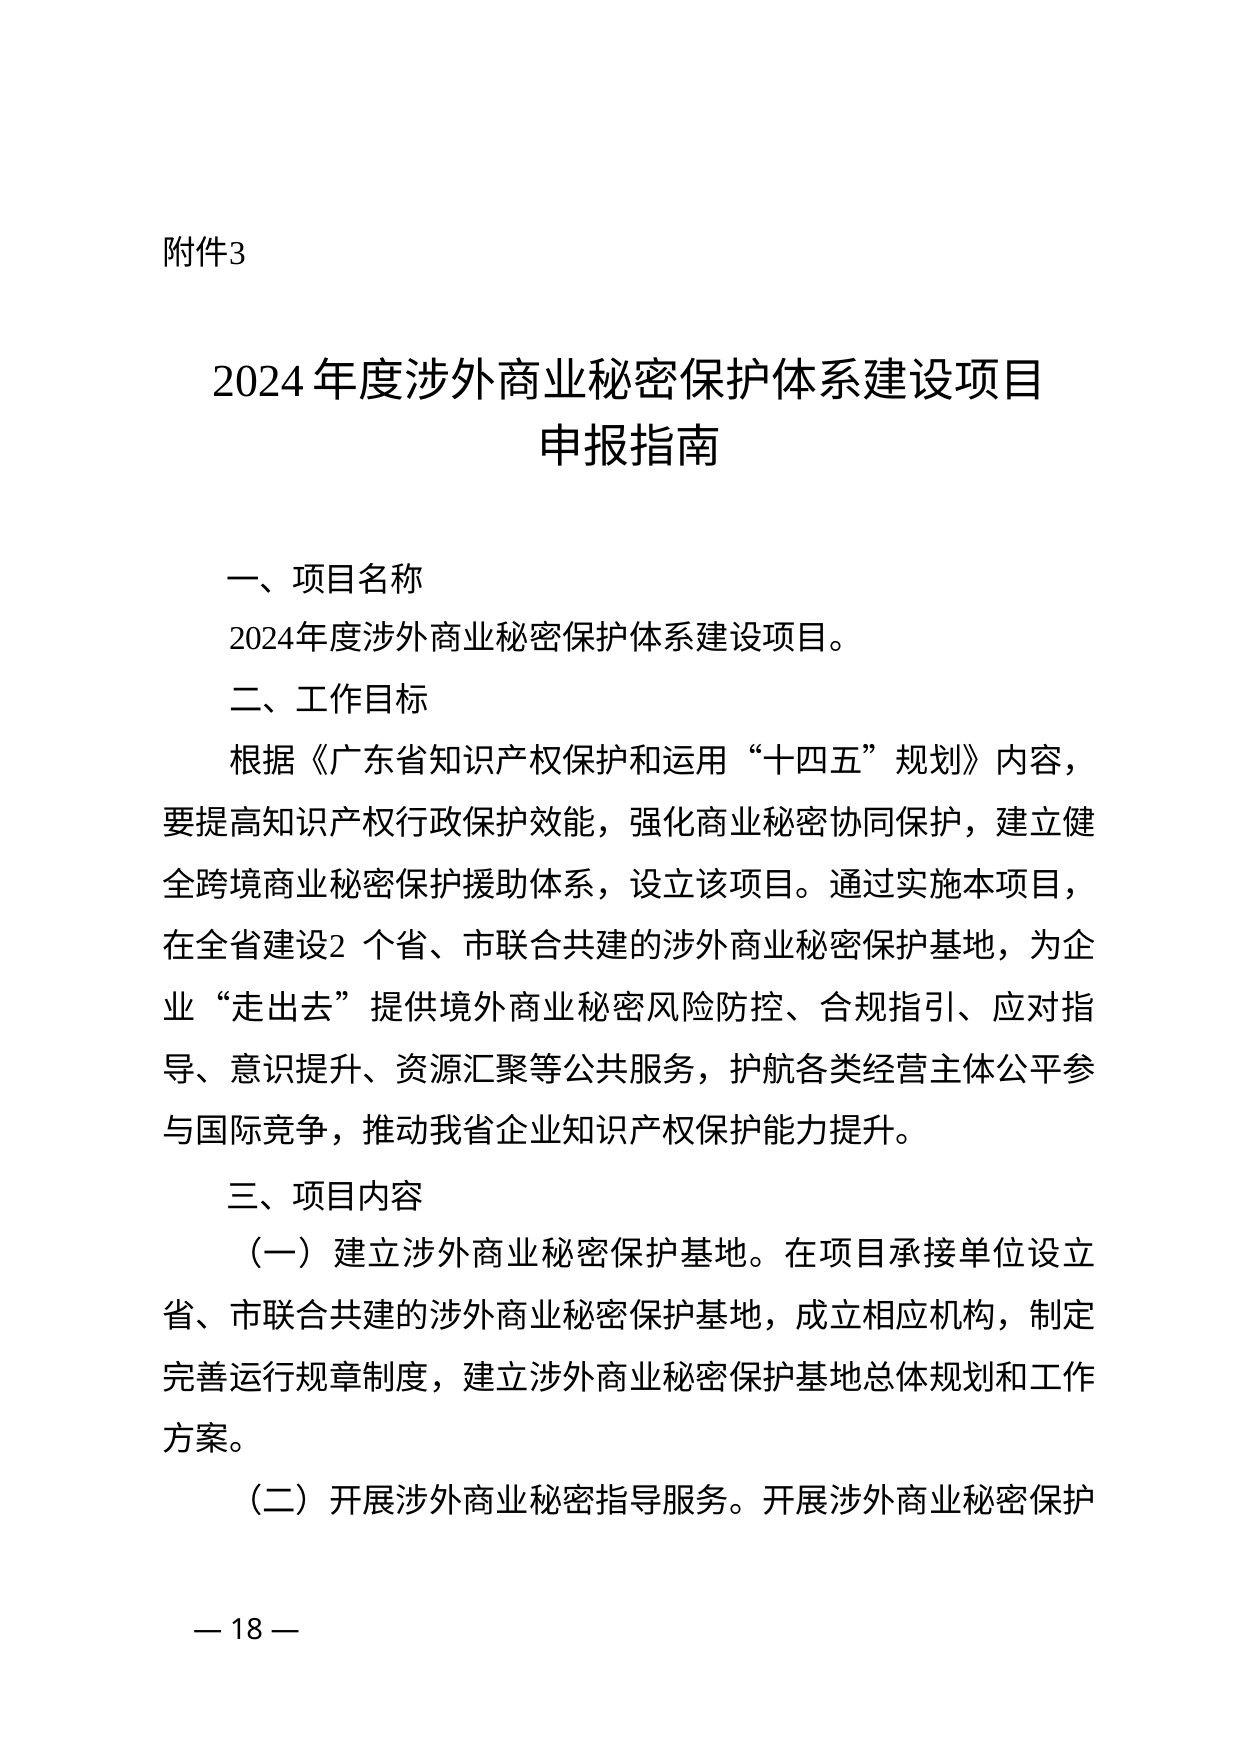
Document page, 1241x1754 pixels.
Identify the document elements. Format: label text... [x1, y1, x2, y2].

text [162, 1467, 1096, 1529]
text 2024年度涉外商业秘密保护体系建设项目 [162, 343, 1096, 409]
text 根据《广东省知识产权保护和运用“十四五”规划》内容，要提高知识产权行政保护效能，强化商业秘密协同保护，建立健全跨境商业秘密保护援助体系，设立该项目。通过实施本项目，在全省建设2个省、市联合共建的涉外商业秘密保护基地，为企业“走出去”提供境外商业秘密风险防控、合规指引、应对指导、意识提升、资源汇聚等公共服务，护航各类经营主体公平参与国际竞争，推动我省企业知识产权保护能力提升。 [162, 727, 1096, 1159]
text 三、项目内容 [162, 1159, 1096, 1221]
text 2024年度涉外商业秘密保护体系建设项目。 [162, 604, 1096, 666]
text 二、工作目标 [162, 666, 1096, 727]
text 附件3 [162, 219, 1096, 281]
text （一）建立涉外商业秘密保护基地。在项目承接单位设立省、市联合共建的涉外商业秘密保护基地，成立相应机构，制定完善运行规章制度，建立涉外商业秘密保护基地总体规划和工作方案。 [162, 1221, 1096, 1467]
text 申报指南 [162, 409, 1096, 476]
text 一、项目名称 [162, 543, 1096, 604]
